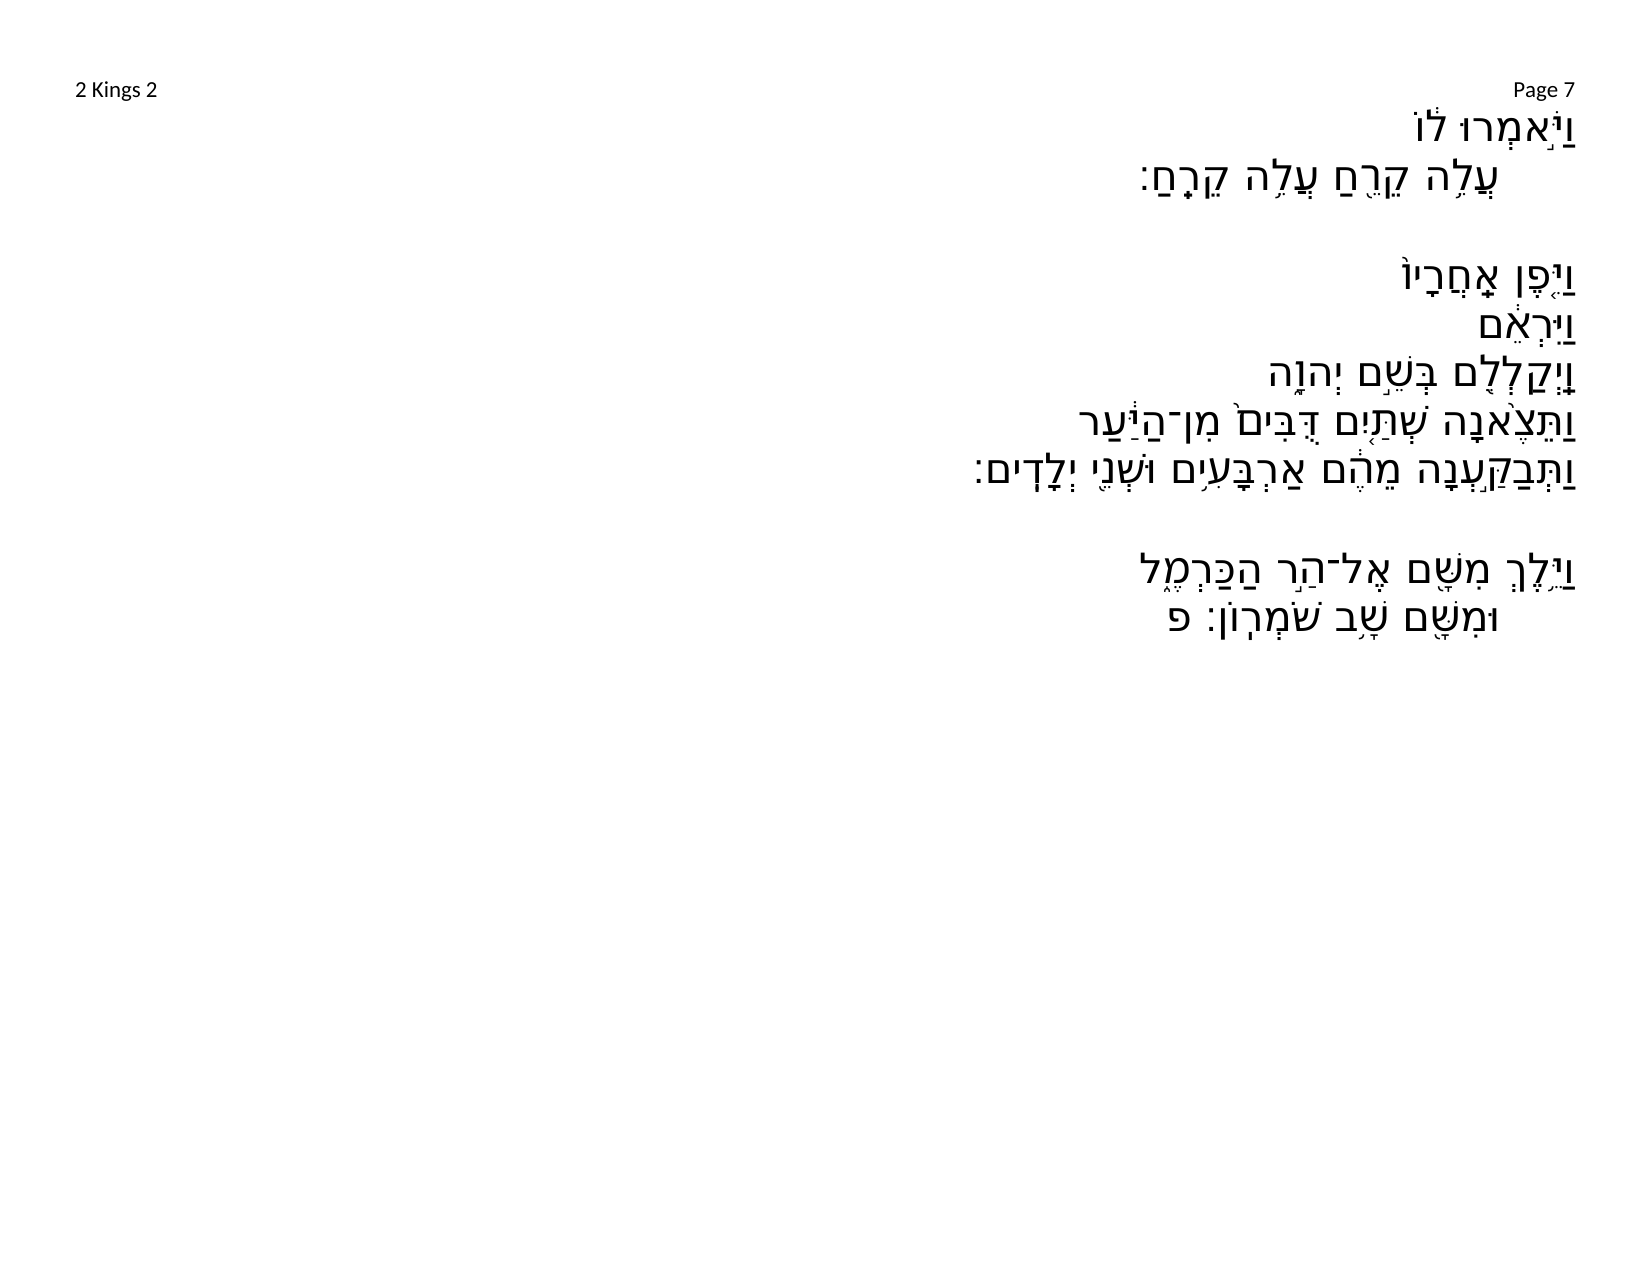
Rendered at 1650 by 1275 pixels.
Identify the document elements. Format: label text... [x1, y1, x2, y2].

text וַיֹּ֣אמְרוּ ל֔וֹ [75, 103, 1575, 152]
text וַיִּרְאֵ֔ם [75, 299, 1575, 348]
text וַיֵּ֥לֶךְ מִשָּׁ֖ם אֶל־הַ֣ר הַכַּרְמֶ֑ל [75, 544, 1575, 593]
text עֲלֵ֥ה קֵרֵ֖חַ עֲלֵ֥ה קֵרֵֽחַ׃ [75, 152, 1575, 200]
text וּמִשָּׁ֖ם שָׁ֥ב שֹׁמְרֽוֹן׃ פ [75, 593, 1575, 642]
text וַתְּבַקַּ֣עְנָה מֵהֶ֔ם אַרְבָּעִ֥ים וּשְׁנֵ֖י יְלָדִֽים׃ [75, 445, 1575, 494]
text וַֽיְקַלְלֵ֖ם בְּשֵׁ֣ם יְהוָ֑ה [75, 348, 1575, 397]
text וַיִּ֤פֶן אַֽחֲרָיו֙ [75, 251, 1575, 299]
text וַתֵּצֶ֙אנָה שְׁתַּ֤יִם דֻּבִּים֙ מִן־הַיַּ֔עַר [75, 397, 1575, 445]
